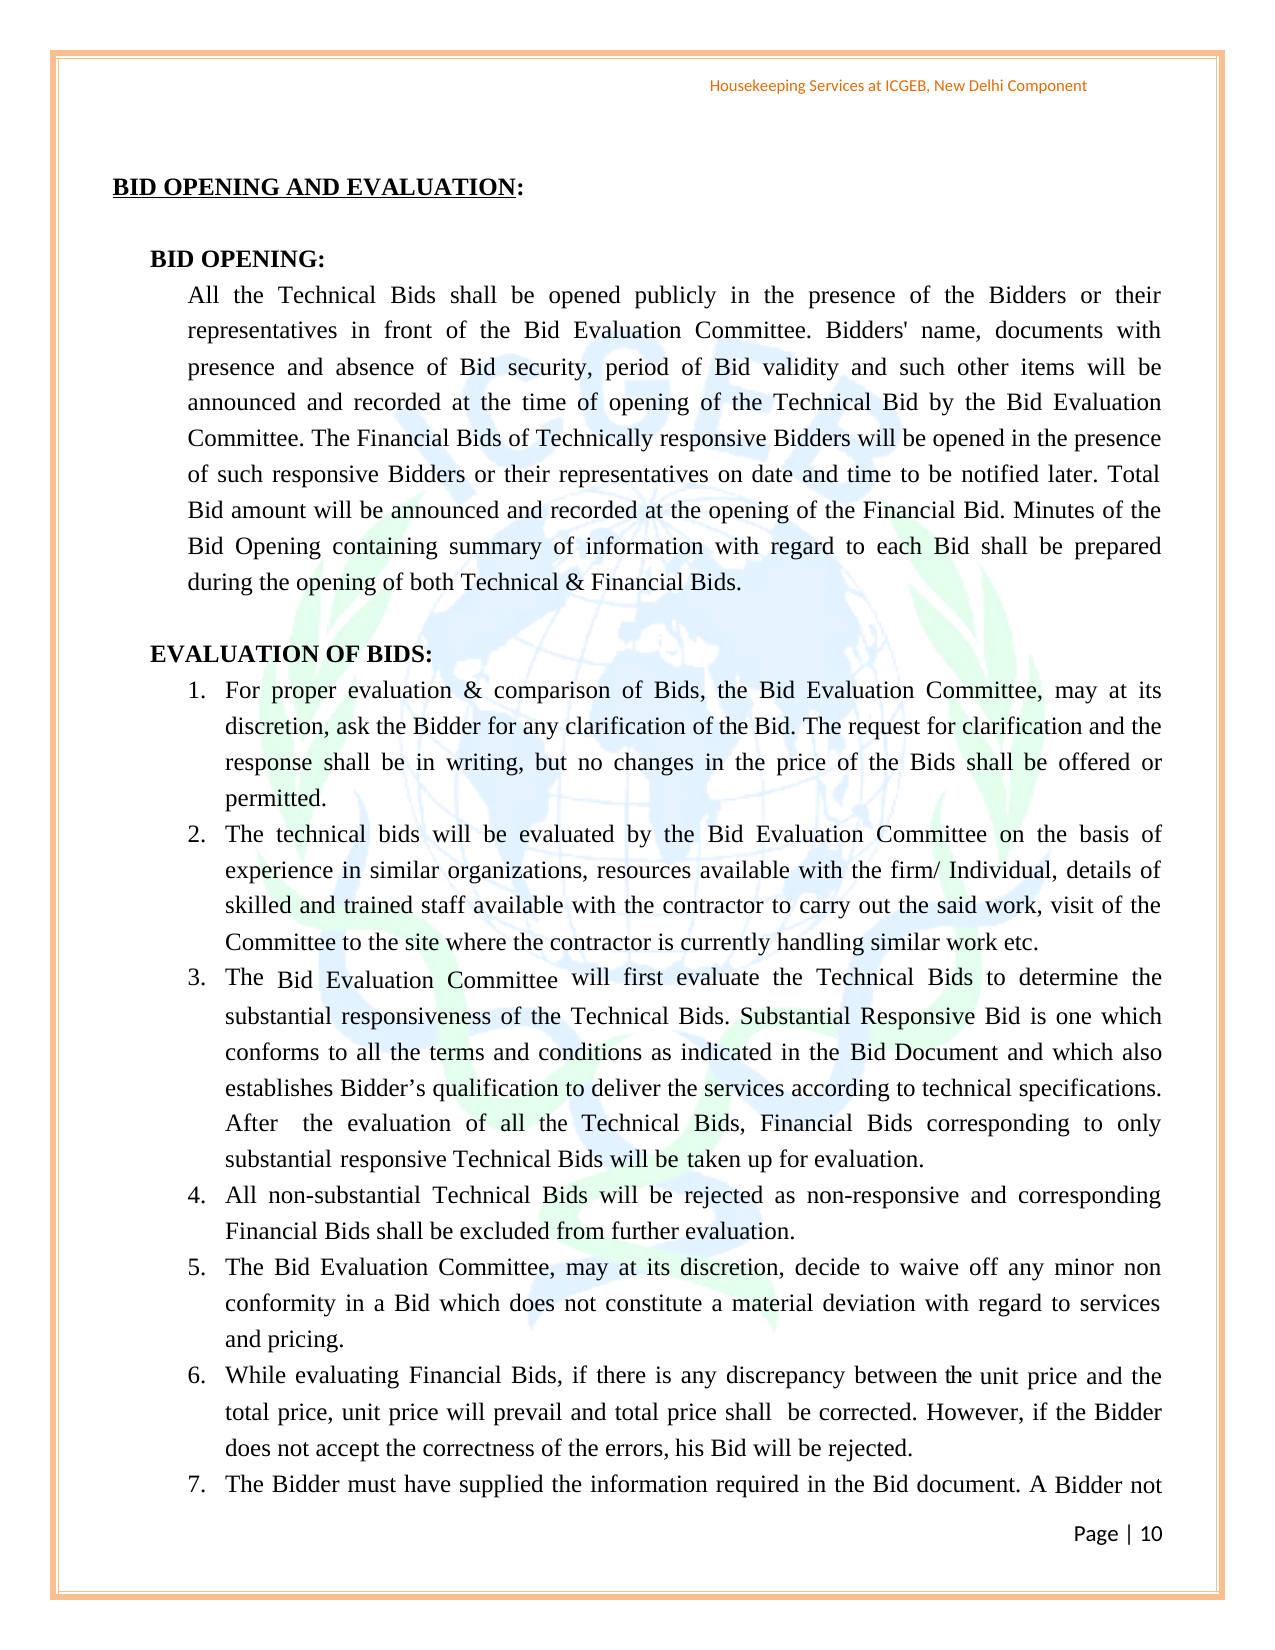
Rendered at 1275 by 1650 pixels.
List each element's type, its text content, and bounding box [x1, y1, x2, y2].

text All the Technical Bids shall be opened publicly in the presence of the Bidders or their representatives in front of the Bid Evaluation Committee. Bidders' name, documents with presence and absence of Bid security, period of Bid validity and such other items will be announced and recorded at the time of opening of the Technical Bid by the Bid Evaluation Committee. The Financial Bids of Technically responsive Bidders will be opened in the presence of such responsive Bidders or their representatives on date and time to be notified later. Total Bid amount will be announced and recorded at the opening of the Financial Bid. Minutes of the Bid Opening containing summary of information with regard to each Bid shall be prepared during the opening of both Technical & Financial Bids. [187, 280, 1162, 596]
list While evaluating Financial Bids, if there is any discrepancy between the unit price and the total price, unit price will prevail and total price shall be corrected. However, if the Bidder does not accept the correctness of the errors, his Bid will be rejected. [187, 1360, 1162, 1462]
text BID OPENING: [112, 244, 1162, 272]
text BID OPENING AND EVALUATION: [112, 172, 1162, 201]
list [187, 1469, 1162, 1499]
list All non-substantial Technical Bids will be rejected as non-responsive and corresponding Financial Bids shall be excluded from further evaluation. [187, 1180, 1162, 1245]
list The Bid Evaluation Committee, may at its discretion, decide to waive off any minor non conformity in a Bid which does not constitute a material deviation with regard to services and pricing. [187, 1252, 1162, 1353]
list For proper evaluation & comparison of Bids, the Bid Evaluation Committee, may at its discretion, ask the Bidder for any clarification of the Bid. The request for clarification and the response shall be in writing, but no changes in the price of the Bids shall be offered or permitted. [187, 675, 1162, 812]
text EVALUATION OF BIDS: [112, 639, 1162, 668]
list The Bid Evaluation Committee will first evaluate the Technical Bids to determine the substantial responsiveness of the Technical Bids. Substantial Responsive Bid is one which conforms to all the terms and conditions as indicated in the Bid Document and which also establishes Bidder’s qualification to deliver the services according to technical specifications. After the evaluation of all the Technical Bids, Financial Bids corresponding to only substantial responsive Technical Bids will be taken up for evaluation. [187, 962, 1162, 1173]
list The technical bids will be evaluated by the Bid Evaluation Committee on the basis of experience in similar organizations, resources available with the firm/ Individual, details of skilled and trained staff available with the contractor to carry out the said work, visit of the Committee to the site where the contractor is currently handling similar work etc. [187, 819, 1162, 955]
